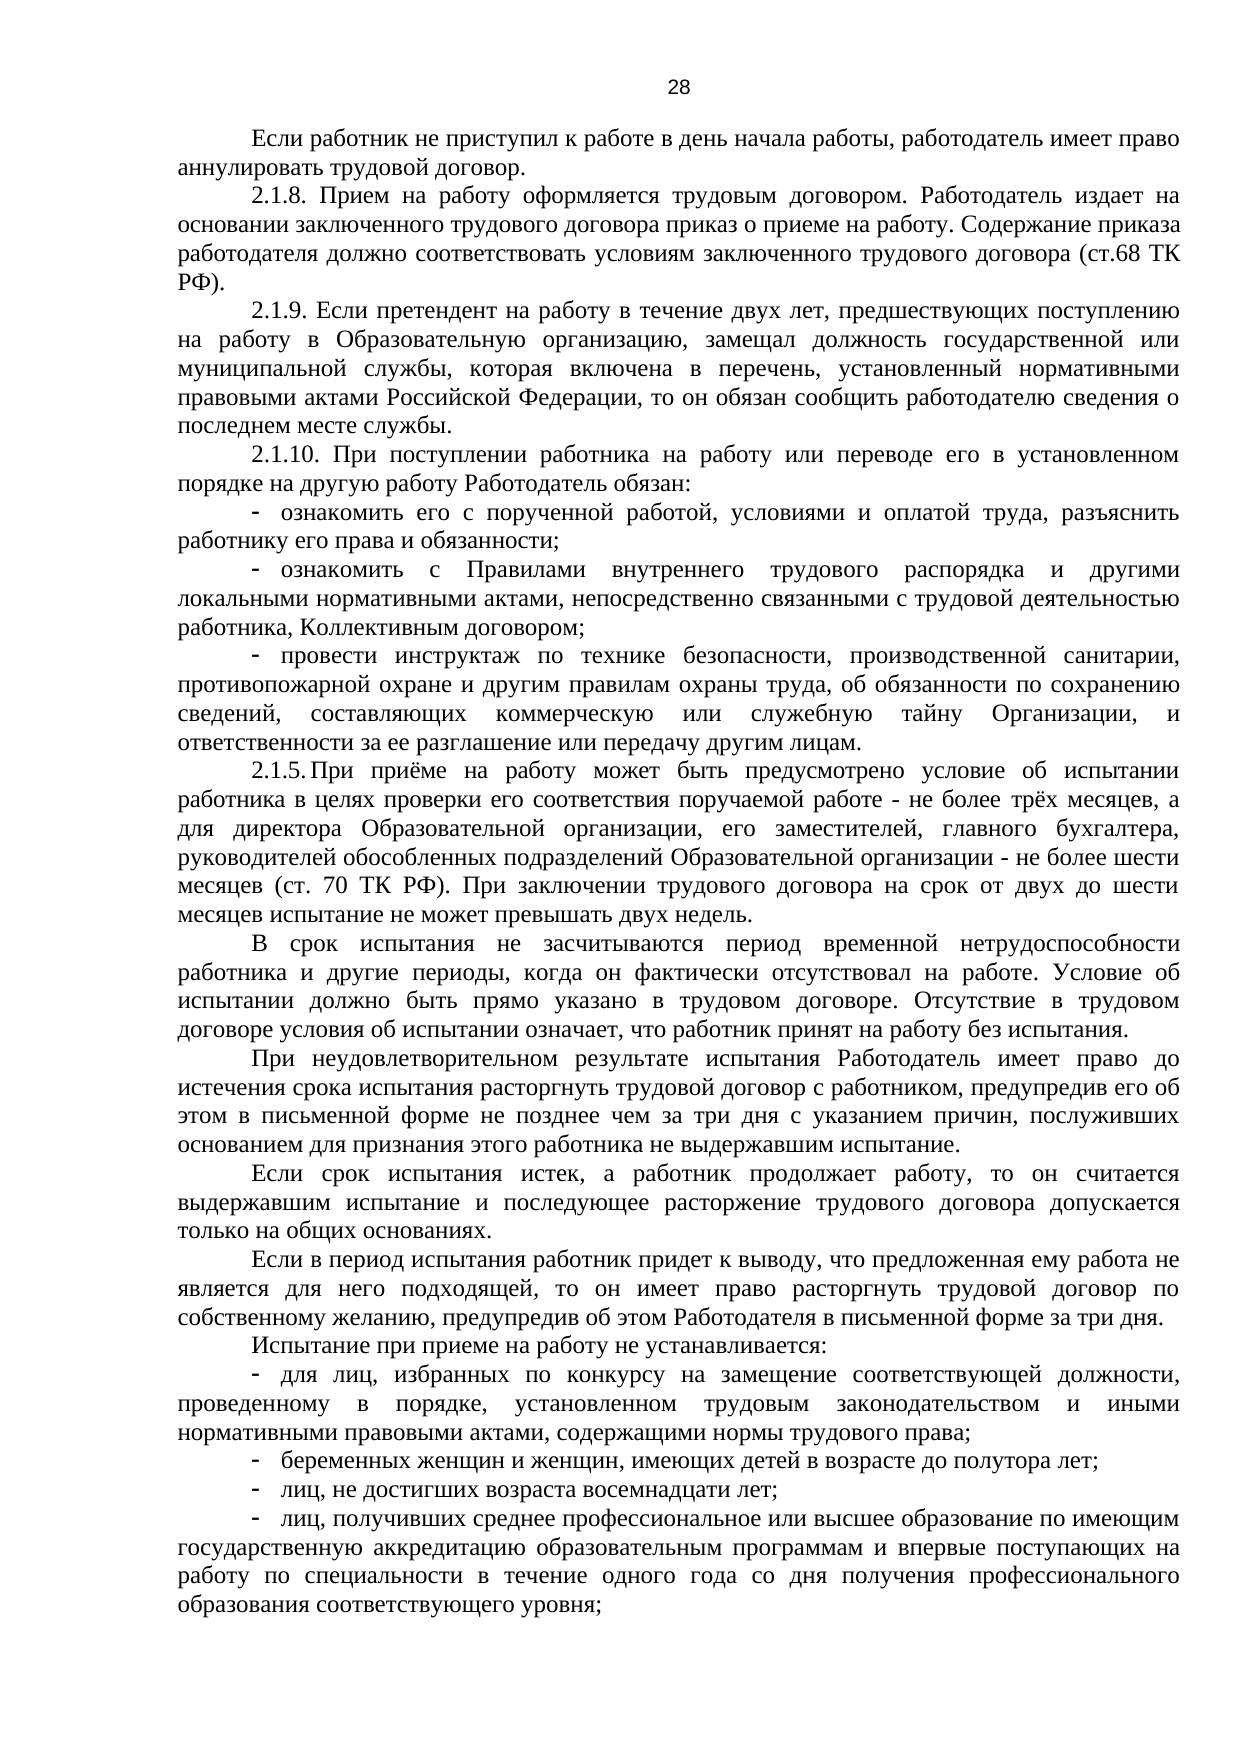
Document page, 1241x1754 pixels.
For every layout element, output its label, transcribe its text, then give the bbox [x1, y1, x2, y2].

text Если в период испытания работник придет к выводу, что предложенная ему работа не является для него подходящей, то он имеет право расторгнуть трудовой договор по собственному желанию, предупредив об этом Работодателя в письменной форме за три дня. [177, 1244, 1181, 1331]
list лиц, получивших среднее профессиональное или высшее образование по имеющим государственную аккредитацию образовательным программам и впервые поступающих на работу по специальности в течение одного года со дня получения профессионального образования соответствующего уровня; [177, 1503, 1181, 1618]
list для лиц, избранных по конкурсу на замещение соответствующей должности, проведенному в порядке, установленном трудовым законодательством и иными нормативными правовыми актами, содержащими нормы трудового права; [177, 1359, 1181, 1446]
list провести инструктаж по технике безопасности, производственной санитарии, противопожарной охране и другим правилам охраны труда, об обязанности по сохранению сведений, составляющих коммерческую или служебную тайну Организации, и ответственности за ее разглашение или передачу другим лицам. [177, 641, 1181, 756]
text При неудовлетворительном результате испытания Работодатель имеет право до истечения срока испытания расторгнуть трудовой договор с работником, предупредив его об этом в письменной форме не позднее чем за три дня с указанием причин, послуживших основанием для признания этого работника не выдержавшим испытание. [177, 1043, 1181, 1158]
list ознакомить его с порученной работой, условиями и оплатой труда, разъяснить работнику его права и обязанности; [177, 497, 1181, 554]
list 2.1.8. Прием на работу оформляется трудовым договором. Работодатель издает на основании заключенного трудового договора приказ о приеме на работу. Содержание приказа работодателя должно соответствовать условиям заключенного трудового договора (ст.68 ТК РФ). [177, 181, 1181, 296]
list При приёме на работу может быть предусмотрено условие об испытании работника в целях проверки его соответствия поручаемой работе - не более трёх месяцев, а для директора Образовательной организации, его заместителей, главного бухгалтера, руководителей обособленных подразделений Образовательной организации - не более шести месяцев (ст. 70 ТК РФ). При заключении трудового договора на срок от двух до шести месяцев испытание не может превышать двух недель. [177, 756, 1180, 928]
list лиц, не достигших возраста восемнадцати лет; [177, 1474, 1181, 1503]
list беременных женщин и женщин, имеющих детей в возрасте до полутора лет; [177, 1446, 1181, 1474]
list ознакомить с Правилами внутреннего трудового распорядка и другими локальными нормативными актами, непосредственно связанными с трудовой деятельностью работника, Коллективным договором; [177, 554, 1181, 641]
list 2.1.10. При поступлении работника на работу или переводе его в установленном порядке на другую работу Работодатель обязан: [177, 439, 1180, 497]
list Если работник не приступил к работе в день начала работы, работодатель имеет право аннулировать трудовой договор. [177, 123, 1181, 181]
text Испытание при приеме на работу не устанавливается: [177, 1331, 1181, 1359]
list 2.1.9. Если претендент на работу в течение двух лет, предшествующих поступлению на работу в Образовательную организацию, замещал должность государственной или муниципальной службы, которая включена в перечень, установленный нормативными правовыми актами Российской Федерации, то он обязан сообщить работодателю сведения о последнем месте службы. [177, 296, 1181, 439]
text В срок испытания не засчитываются период временной нетрудоспособности работника и другие периоды, когда он фактически отсутствовал на работе. Условие об испытании должно быть прямо указано в трудовом договоре. Отсутствие в трудовом договоре условия об испытании означает, что работник принят на работу без испытания. [177, 928, 1181, 1043]
text Если срок испытания истек, а работник продолжает работу, то он считается выдержавшим испытание и последующее расторжение трудового договора допускается только на общих основаниях. [177, 1158, 1181, 1244]
